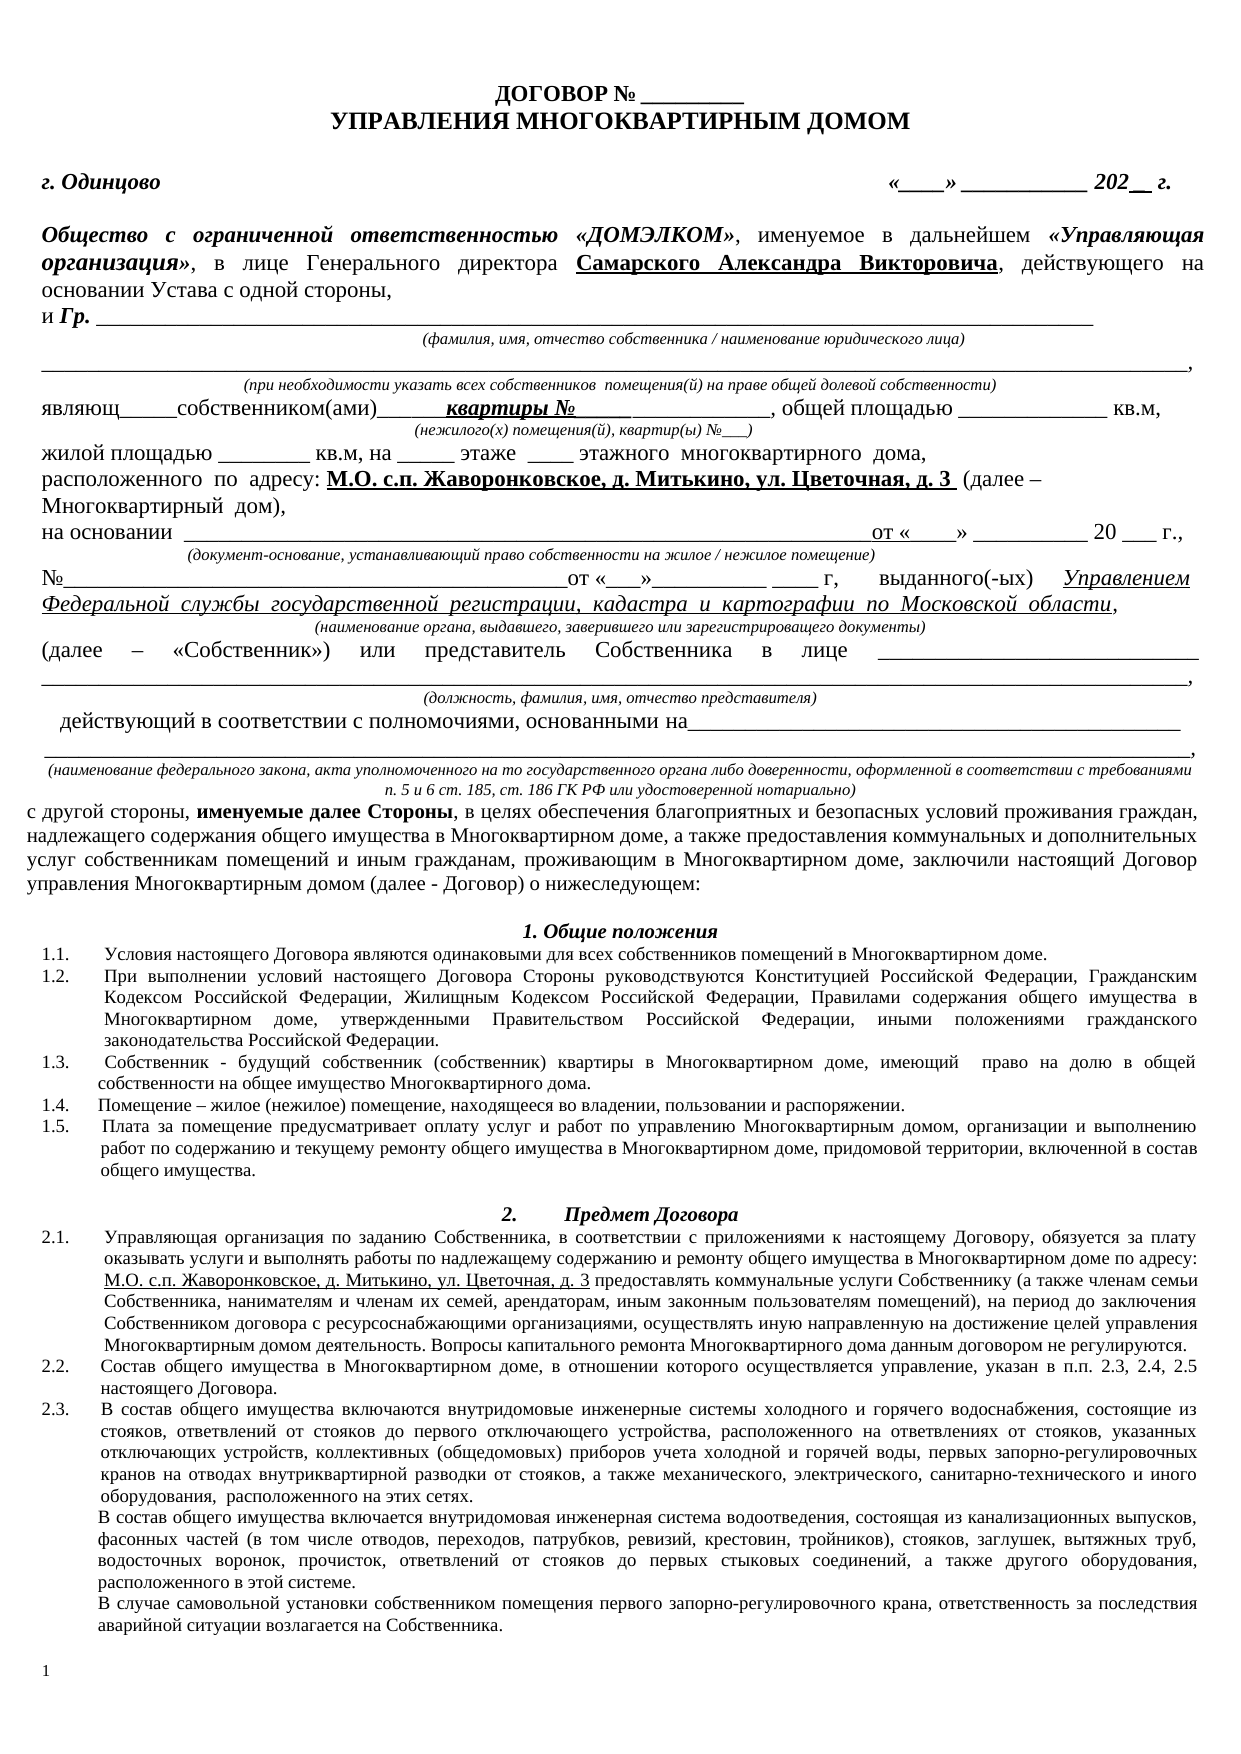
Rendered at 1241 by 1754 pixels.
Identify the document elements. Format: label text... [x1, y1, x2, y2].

text (фамилия, имя, отчество собственника / наименование юридического лица) [189, 329, 1199, 348]
text (при необходимости указать всех собственников помещения(й) на праве общей долевой собственности) [41, 374, 1199, 394]
text на основании ____________________________________________________________от «____» __________ 20 ___ г., [41, 518, 1199, 544]
text действующий в соответствии с полномочиями, основанными на___________________________________________ ____________________________________________________________________________________________________, (наименование федерального закона, акта уполномоченного на то государственного органа либо доверенности, оформленной в соответствии с требованиями п. 5 и 6 ст. 185, ст. 186 ГК РФ или удостоверенной нотариально) [41, 707, 1199, 798]
text Федеральной службы государственной регистрации, кадастра и картографии по Московской области, [41, 590, 1199, 616]
text и Гр. _______________________________________________________________________________________ [41, 303, 1204, 329]
list При выполнении условий настоящего Договора Стороны руководствуются Конституцией Российской Федерации, Гражданским Кодексом Российской Федерации, Жилищным Кодексом Российской Федерации, Правилами содержания общего имущества в Многоквартирном доме, утвержденными Правительством Российской Федерации, иными положениями гражданского законодательства Российской Федерации. [41, 964, 1199, 1051]
text являющ_____собственником(ами)______квартиры №_________________, общей площадью _____________ кв.м, [41, 394, 1199, 420]
text расположенного по адресу: М.О. с.п. Жаворонковское, д. Митькино, ул. Цветочная, д. 3 (далее – Многоквартирный дом), [41, 466, 1199, 518]
text 1. Общие положения [41, 919, 1199, 943]
title ДОГОВОР № _________ [41, 80, 1199, 106]
text 1.3. Собственник - будущий собственник (собственник) квартиры в Многоквартирном доме, имеющий право на долю в общей собственности на общее имущество Многоквартирного дома. [41, 1051, 1199, 1094]
text В случае самовольной установки собственником помещения первого запорно-регулировочного крана, ответственность за последствия аварийной ситуации возлагается на Собственника. [98, 1592, 1199, 1635]
list Состав общего имущества в Многоквартирном доме, в отношении которого осуществляется управление, указан в п.п. 2.3, 2.4, 2.5 настоящего Договора. [41, 1355, 1199, 1398]
text В состав общего имущества включается внутридомовая инженерная система водоотведения, состоящая из канализационных выпусков, фасонных частей (в том числе отводов, переходов, патрубков, ревизий, крестовин, тройников), стояков, заглушек, вытяжных труб, водосточных воронок, прочисток, ответвлений от стояков до первых стыковых соединений, а также другого оборудования, расположенного в этой системе. [98, 1506, 1199, 1592]
list Предмет Договора [41, 1202, 1199, 1226]
text (далее – «Собственник») или представитель Собственника в лице ____________________________ ____________________________________________________________________________________________________, [41, 636, 1199, 688]
list Условия настоящего Договора являются одинаковыми для всех собственников помещений в Многоквартирном доме. [41, 943, 1199, 964]
list Управляющая организация по заданию Собственника, в соответствии с приложениями к настоящему Договору, обязуется за плату оказывать услуги и выполнять работы по надлежащему содержанию и ремонту общего имущества в Многоквартирном доме по адресу: М.О. с.п. Жаворонковское, д. Митькино, ул. Цветочная, д. 3 предоставлять коммунальные услуги Собственнику (а также членам семьи Собственника, нанимателям и членам их семей, арендаторам, иным законным пользователям помещений), на период до заключения Собственником договора с ресурсоснабжающими организациями, осуществлять иную направленную на достижение целей управления Многоквартирным домом деятельность. Вопросы капитального ремонта Многоквартирного дома данным договором не регулируются. [41, 1226, 1199, 1355]
text Общество с ограниченной ответственностью «ДОМЭЛКОМ», именуемое в дальнейшем «Управляющая организация», в лице Генерального директора Самарского Александра Викторовича, действующего на основании Устава с одной стороны, [41, 221, 1204, 303]
text ____________________________________________________________________________________________________, [41, 348, 1199, 374]
text 1.5. Плата за помещение предусматривает оплату услуг и работ по управлению Многоквартирным домом, организации и выполнению работ по содержанию и текущему ремонту общего имущества в Многоквартирном доме, придомовой территории, включенной в состав общего имущества. [41, 1115, 1199, 1180]
text №____________________________________________от «___»__________ ____ г, выданного(-ых) Управлением [41, 564, 1199, 590]
text (документ-основание, устанавливающий право собственности на жилое / нежилое помещение) [41, 544, 1199, 564]
text жилой площадью ________ кв.м, на _____ этаже ____ этажного многоквартирного дома, [41, 439, 1199, 466]
text (наименование органа, выдавшего, заверившего или зарегистрироващего документы) [100, 616, 1140, 636]
text (нежилого(х) помещения(й), квартир(ы) №___) [336, 420, 1199, 439]
text УПРАВЛЕНИЯ МНОГОКВАРТИРНЫМ ДОМОМ [41, 106, 1199, 135]
text с другой стороны, именуемые далее Стороны, в целях обеспечения благоприятных и безопасных условий проживания граждан, надлежащего содержания общего имущества в Многоквартирном доме, а также предоставления коммунальных и дополнительных услуг собственникам помещений и иным гражданам, проживающим в Многоквартирном доме, заключили настоящий Договор управления Многоквартирным домом (далее - Договор) о нижеследующем: [27, 798, 1199, 895]
text 1.4. Помещение – жилое (нежилое) помещение, находящееся во владении, пользовании и распоряжении. [41, 1094, 1199, 1115]
text г. Одинцово «____» ___________ 202 _ г. [41, 168, 1199, 195]
text (должность, фамилия, имя, отчество представителя) [41, 688, 1199, 707]
text 2.3. В состав общего имущества включаются внутридомовые инженерные системы холодного и горячего водоснабжения, состоящие из стояков, ответвлений от стояков до первого отключающего устройства, расположенного на ответвлениях от стояков, указанных отключающих устройств, коллективных (общедомовых) приборов учета холодной и горячей воды, первых запорно-регулировочных кранов на отводах внутриквартирной разводки от стояков, а также механического, электрического, санитарно-технического и иного оборудования, расположенного на этих сетях. [41, 1398, 1199, 1506]
